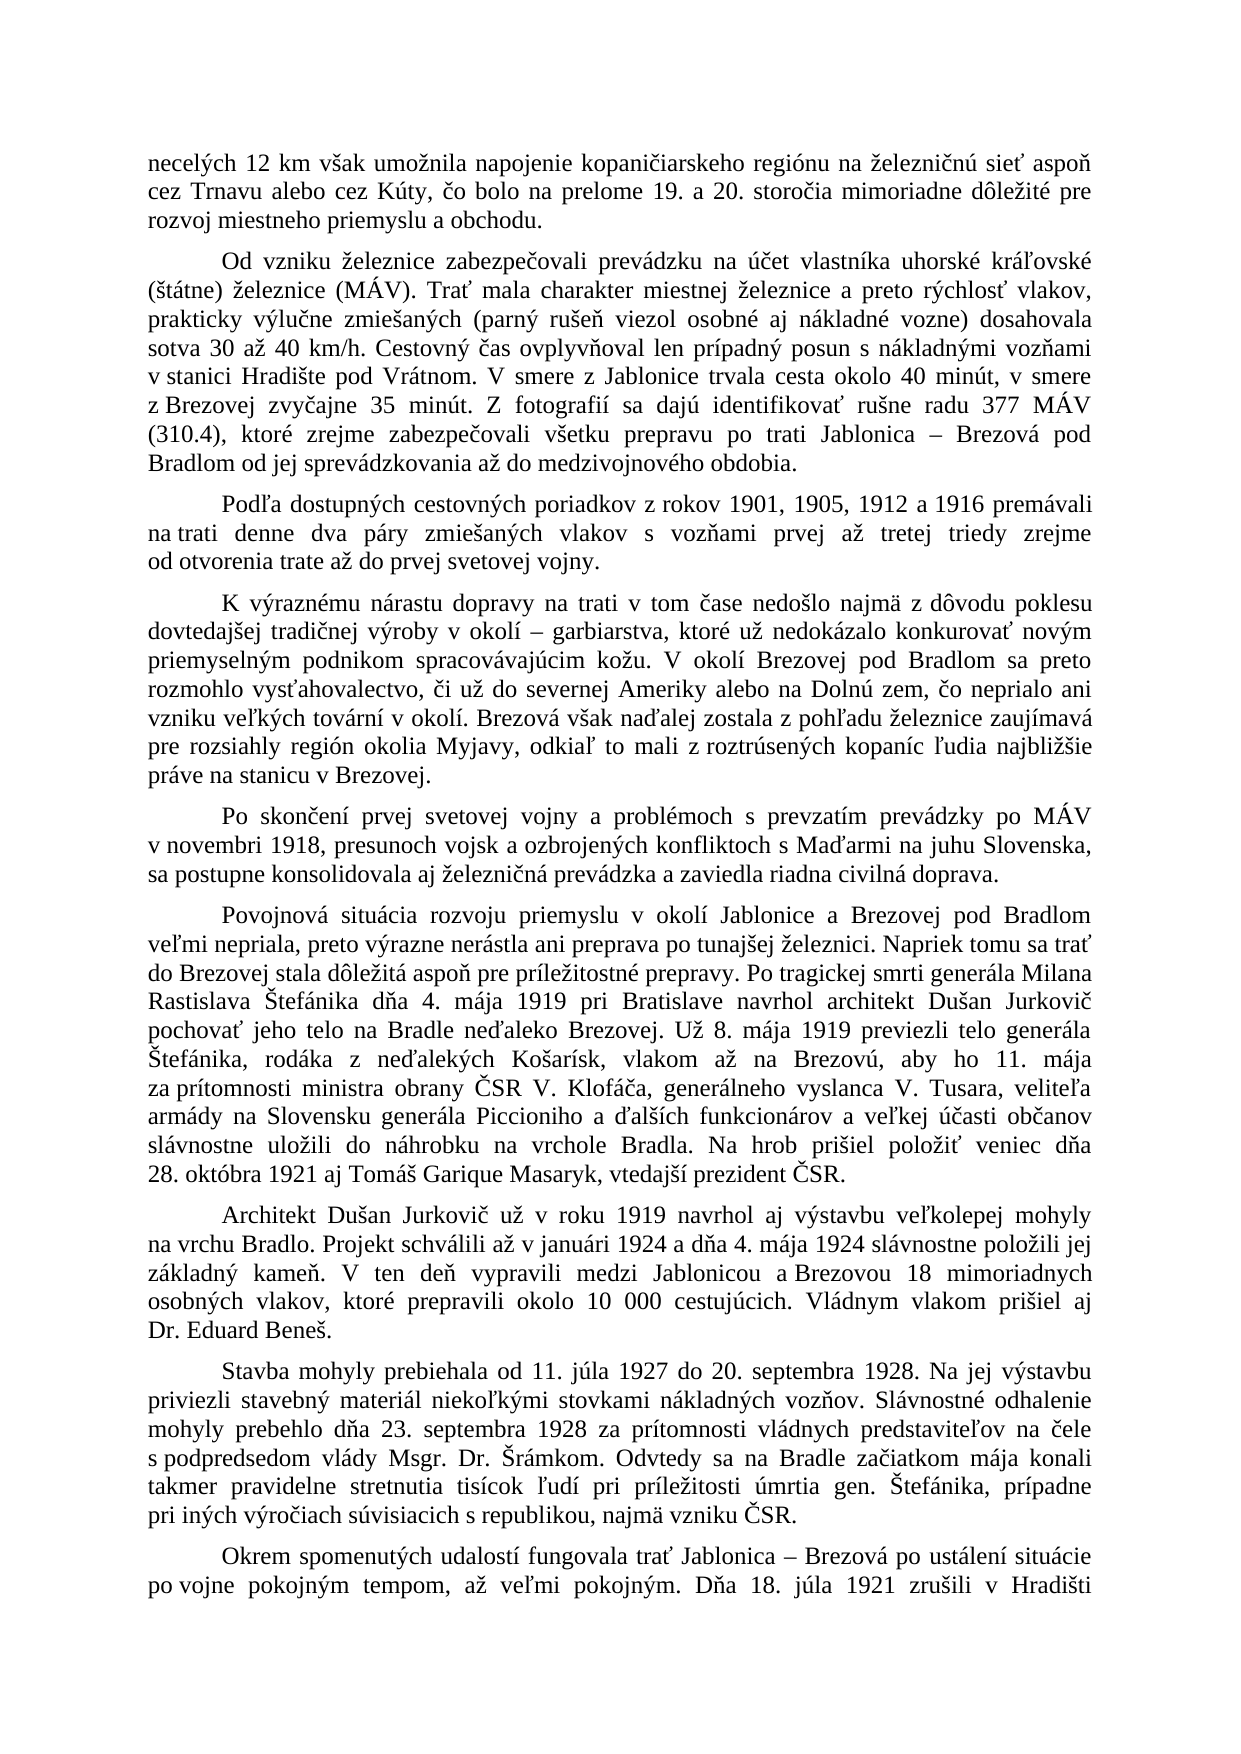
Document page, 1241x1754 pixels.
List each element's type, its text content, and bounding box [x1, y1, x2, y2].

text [148, 148, 1093, 234]
text Po skončení prvej svetovej vojny a problémoch s prevzatím prevádzky po MÁV v novembri 1918, presunoch vojsk a ozbrojených konfliktoch s Maďarmi na juhu Slovenska, sa postupne konsolidovala aj železničná prevádzka a zaviedla riadna civilná doprava. [148, 801, 1093, 888]
text K výraznému nárastu dopravy na trati v tom čase nedošlo najmä z dôvodu poklesu dovtedajšej tradičnej výroby v okolí – garbiarstva, ktoré už nedokázalo konkurovať novým priemyselným podnikom spracovávajúcim kožu. V okolí Brezovej pod Bradlom sa preto rozmohlo vysťahovalectvo, či už do severnej Ameriky alebo na Dolnú zem, čo neprialo ani vzniku veľkých tovární v okolí. Brezová však naďalej zostala z pohľadu železnice zaujímavá pre rozsiahly región okolia Myjavy, odkiaľ to mali z roztrúsených kopaníc ľudia najbližšie práve na stanicu v Brezovej. [148, 588, 1093, 789]
text Povojnová situácia rozvoju priemyslu v okolí Jablonice a Brezovej pod Bradlom veľmi nepriala, preto výrazne nerástla ani preprava po tunajšej železnici. Napriek tomu sa trať do Brezovej stala dôležitá aspoň pre príležitostné prepravy. Po tragickej smrti generála Milana Rastislava Štefánika dňa 4. mája 1919 pri Bratislave navrhol architekt Dušan Jurkovič pochovať jeho telo na Bradle neďaleko Brezovej. Už 8. mája 1919 previezli telo generála Štefánika, rodáka z neďalekých Košarísk, vlakom až na Brezovú, aby ho 11. mája za prítomnosti ministra obrany ČSR V. Klofáča, generálneho vyslanca V. Tusara, veliteľa armády na Slovensku generála Piccioniho a ďalších funkcionárov a veľkej účasti občanov slávnostne uložili do náhrobku na vrchole Bradla. Na hrob prišiel položiť veniec dňa 28. októbra 1921 aj Tomáš Garique Masaryk, vtedajší prezident ČSR. [148, 900, 1093, 1188]
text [148, 1541, 1093, 1599]
text Architekt Dušan Jurkovič už v roku 1919 navrhol aj výstavbu veľkolepej mohyly na vrchu Bradlo. Projekt schválili až v januári 1924 a dňa 4. mája 1924 slávnostne položili jej základný kameň. V ten deň vypravili medzi Jablonicou a Brezovou 18 mimoriadnych osobných vlakov, ktoré prepravili okolo 10 000 cestujúcich. Vládnym vlakom prišiel aj Dr. Eduard Beneš. [148, 1200, 1093, 1344]
text Stavba mohyly prebiehala od 11. júla 1927 do 20. septembra 1928. Na jej výstavbu priviezli stavebný materiál niekoľkými stovkami nákladných vozňov. Slávnostné odhalenie mohyly prebehlo dňa 23. septembra 1928 za prítomnosti vládnych predstaviteľov na čele s podpredsedom vlády Msgr. Dr. Šrámkom. Odvtedy sa na Bradle začiatkom mája konali takmer pravidelne stretnutia tisícok ľudí pri príležitosti úmrtia gen. Štefánika, prípadne pri iných výročiach súvisiacich s republikou, najmä vzniku ČSR. [148, 1356, 1093, 1529]
text Podľa dostupných cestovných poriadkov z rokov 1901, 1905, 1912 a 1916 premávali na trati denne dva páry zmiešaných vlakov s vozňami prvej až tretej triedy zrejme od otvorenia trate až do prvej svetovej vojny. [148, 489, 1093, 575]
text Od vzniku železnice zabezpečovali prevádzku na účet vlastníka uhorské kráľovské (štátne) železnice (MÁV). Trať mala charakter miestnej železnice a preto rýchlosť vlakov, prakticky výlučne zmiešaných (parný rušeň viezol osobné aj nákladné vozne) dosahovala sotva 30 až 40 km/h. Cestovný čas ovplyvňoval len prípadný posun s nákladnými vozňami v stanici Hradište pod Vrátnom. V smere z Jablonice trvala cesta okolo 40 minút, v smere z Brezovej zvyčajne 35 minút. Z fotografií sa dajú identifikovať rušne radu 377 MÁV (310.4), ktoré zrejme zabezpečovali všetku prepravu po trati Jablonica – Brezová pod Bradlom od jej sprevádzkovania až do medzivojnového obdobia. [148, 246, 1093, 476]
